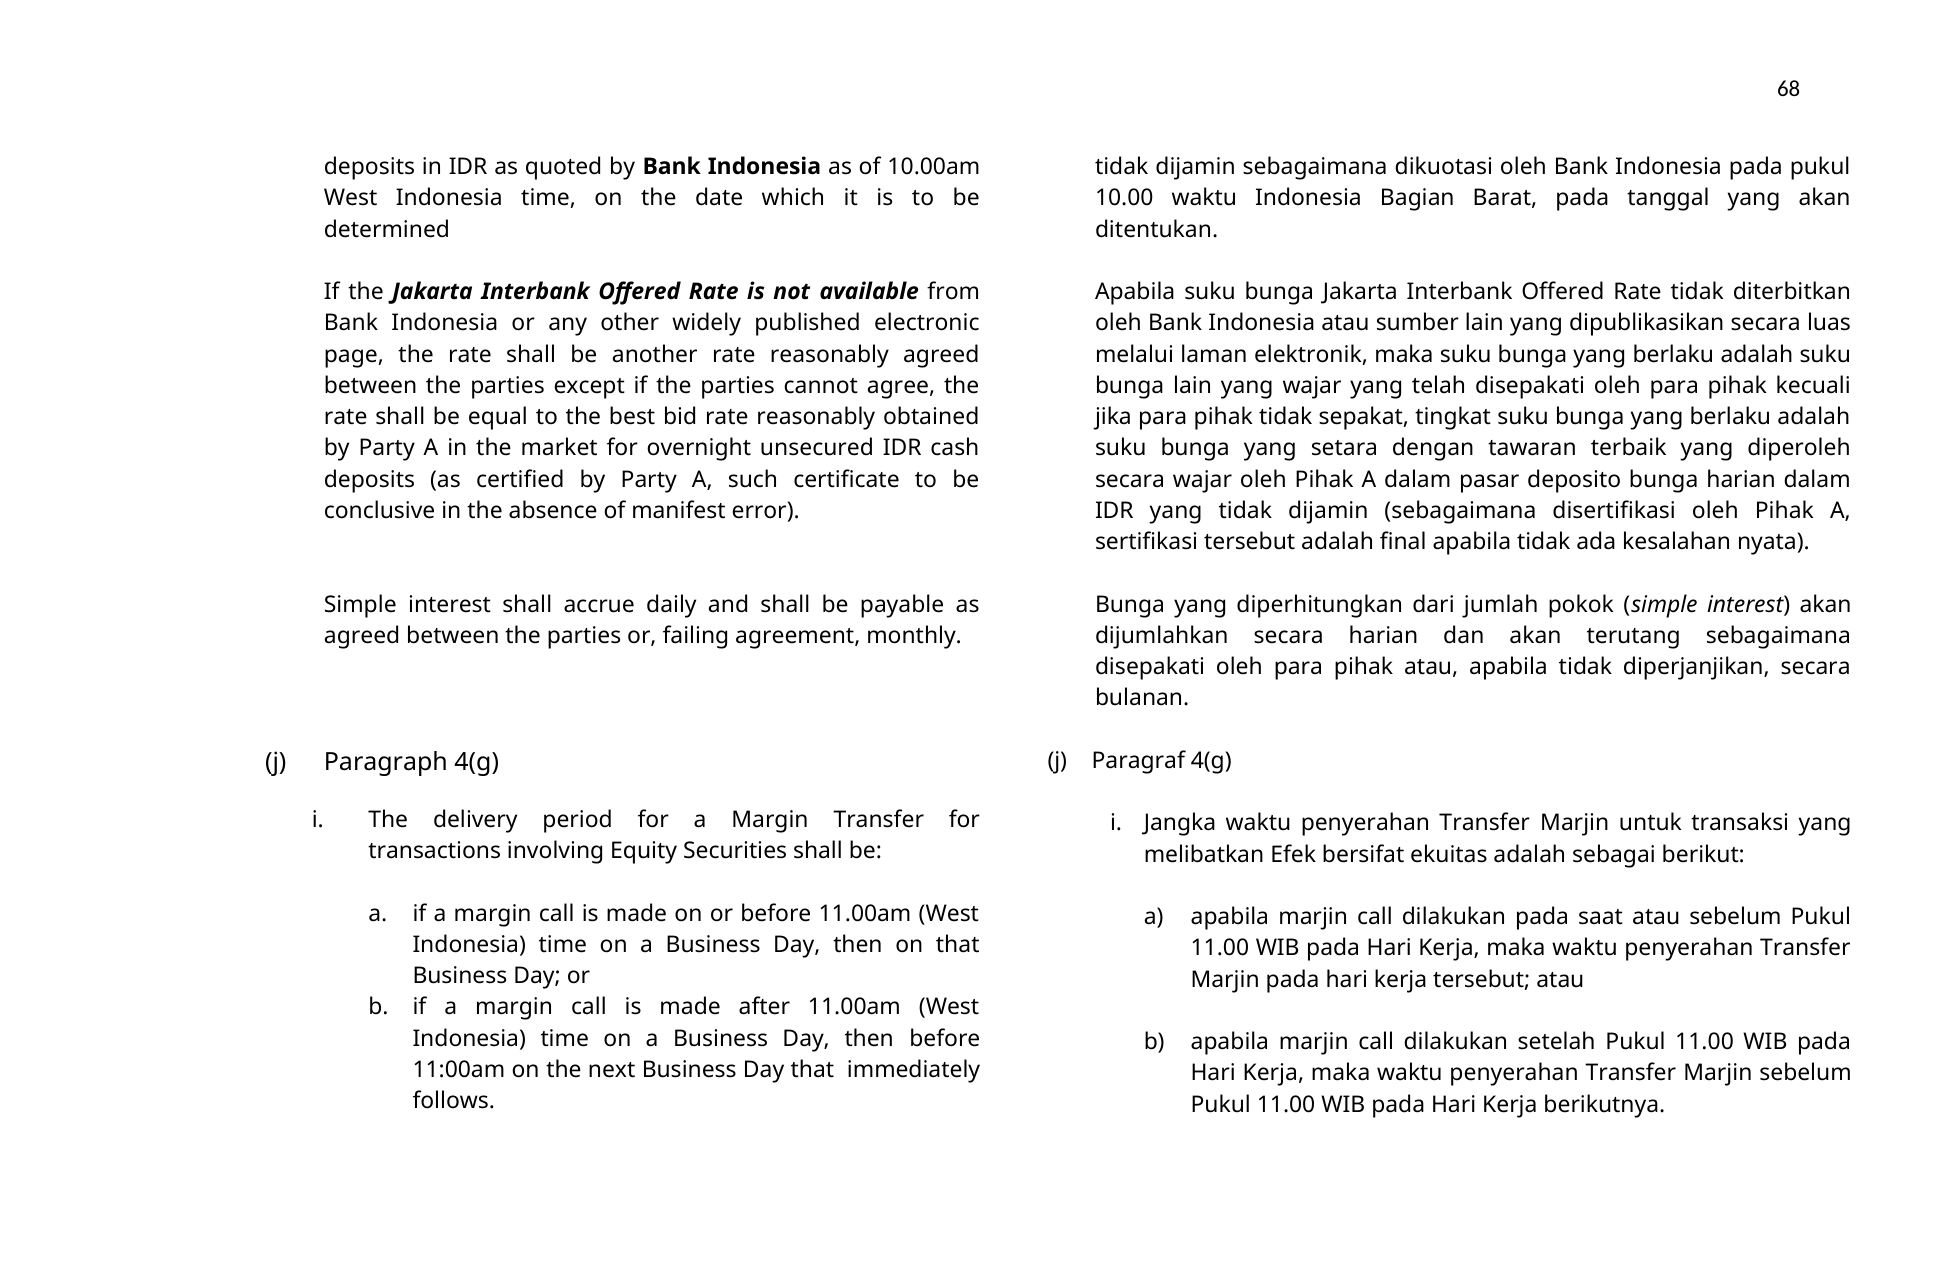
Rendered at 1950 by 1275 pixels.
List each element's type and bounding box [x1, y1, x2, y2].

table_cell [209, 150, 992, 744]
table_cell [209, 744, 992, 1119]
table_cell [992, 150, 1863, 744]
table_cell [992, 744, 1863, 1119]
